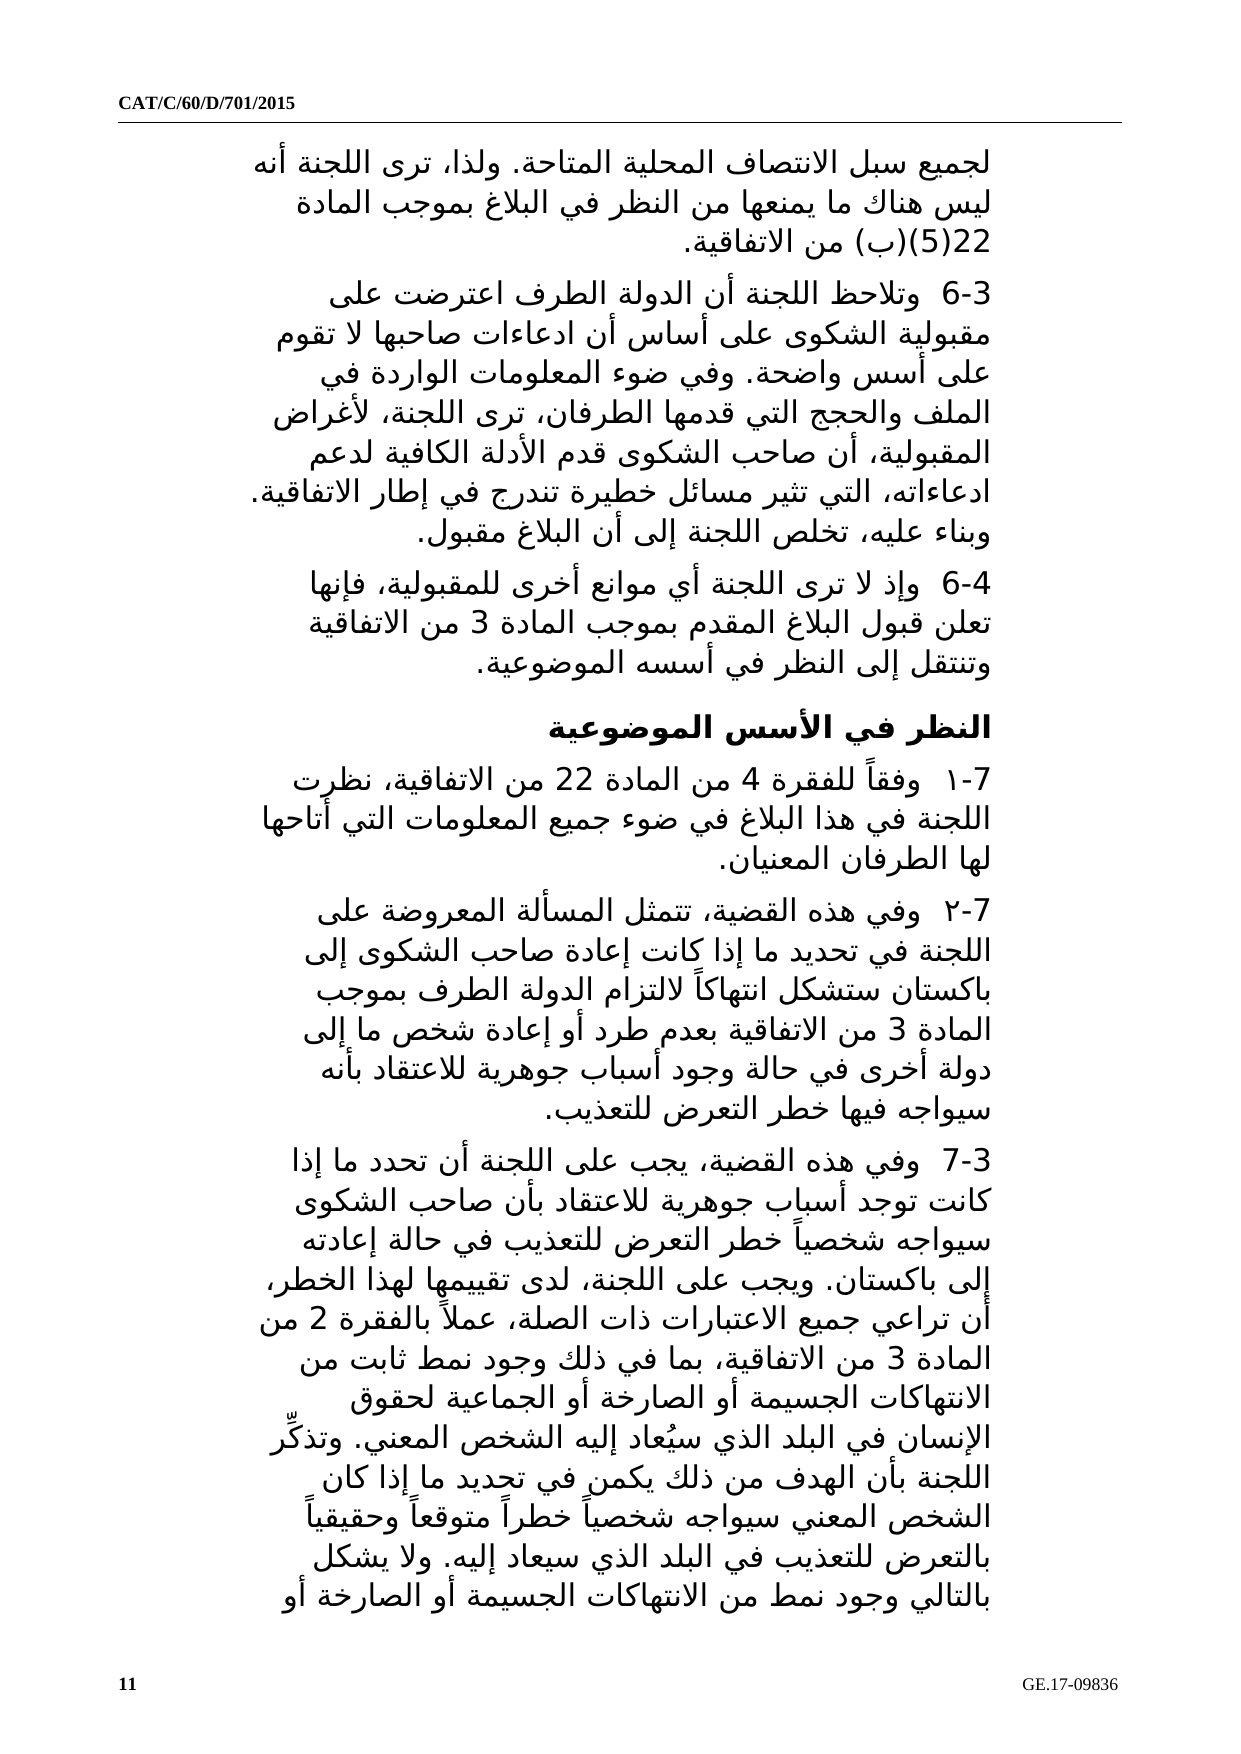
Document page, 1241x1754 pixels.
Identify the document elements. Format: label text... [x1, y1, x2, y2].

text النظر في الأسس الموضوعية [248, 706, 1122, 746]
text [248, 1140, 992, 1615]
text 6-3 وتلاحظ اللجنة أن الدولة الطرف اعترضت على مقبولية الشكوى على أساس أن ادعاءات صاحبها لا تقوم على أسس واضحة. وفي ضوء المعلومات الواردة في الملف والحجج التي قدمها الطرفان، ترى اللجنة، لأغراض المقبولية، أن صاحب الشكوى قدم الأدلة الكافية لدعم ادعاءاته، التي تثير مسائل خطيرة تندرج في إطار الاتفاقية. وبناء عليه، تخلص اللجنة إلى أن البلاغ مقبول. [248, 273, 992, 550]
text 7-١ وفقاً للفقرة 4 من المادة 22 من الاتفاقية، نظرت اللجنة في هذا البلاغ في ضوء جميع المعلومات التي أتاحها لها الطرفان المعنيان. [248, 758, 992, 877]
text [248, 142, 992, 261]
text 6-4 وإذ لا ترى اللجنة أي موانع أخرى للمقبولية، فإنها تعلن قبول البلاغ المقدم بموجب المادة 3 من الاتفاقية وتنتقل إلى النظر في أسسه الموضوعية. [248, 563, 992, 681]
text 7-٢ وفي هذه القضية، تتمثل المسألة المعروضة على اللجنة في تحديد ما إذا كانت إعادة صاحب الشكوى إلى باكستان ستشكل انتهاكاً لالتزام الدولة الطرف بموجب المادة 3 من الاتفاقية بعدم طرد أو إعادة شخص ما إلى دولة أخرى في حالة وجود أسباب جوهرية للاعتقاد بأنه سيواجه فيها خطر التعرض للتعذيب. [248, 890, 992, 1127]
